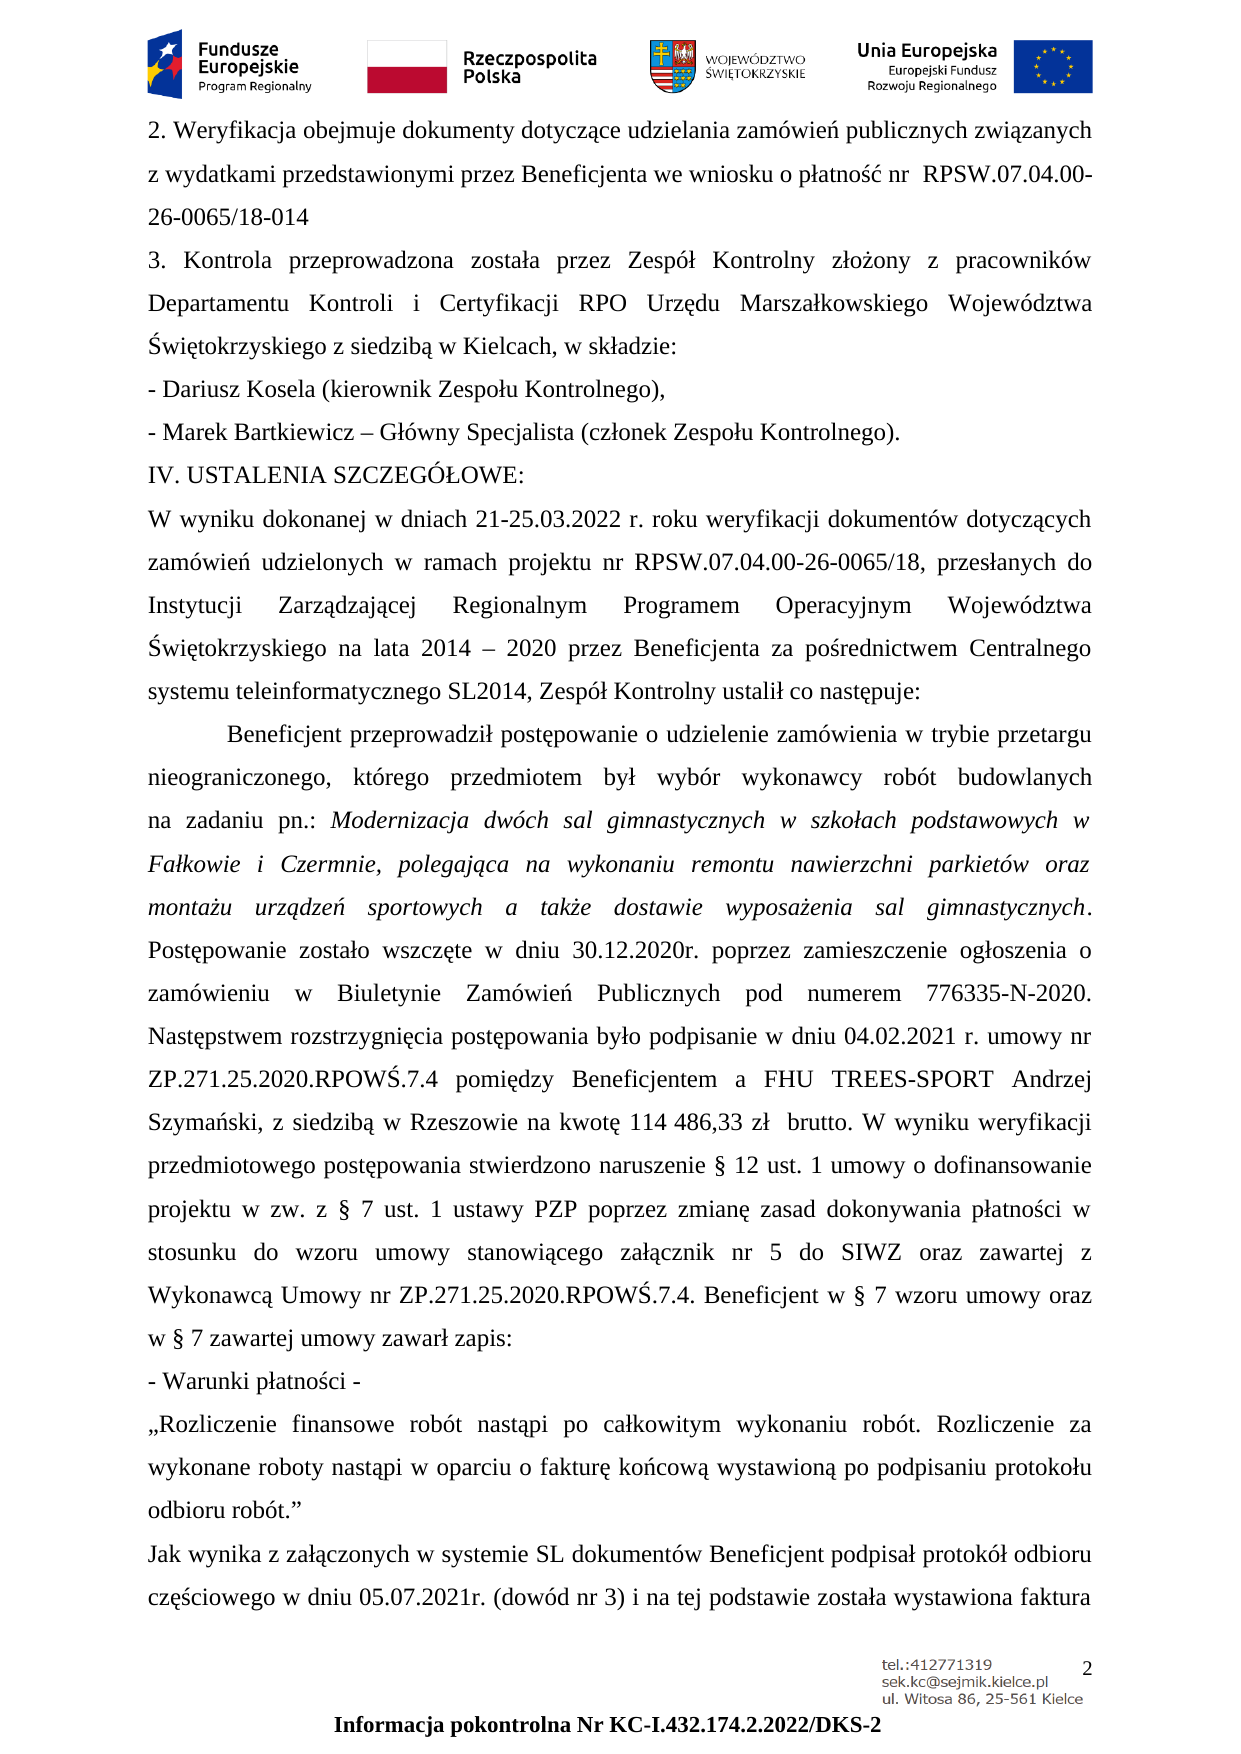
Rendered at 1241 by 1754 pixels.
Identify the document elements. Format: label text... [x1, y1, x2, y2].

text - Dariusz Kosela (kierownik Zespołu Kontrolnego), [148, 374, 1093, 403]
text IV. USTALENIA SZCZEGÓŁOWE: [148, 461, 1093, 489]
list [148, 1539, 1093, 1611]
picture [881, 1656, 1093, 1733]
text - Marek Bartkiewicz – Główny Specjalista (członek Zespołu Kontrolnego). [148, 417, 1093, 446]
text 3. Kontrola przeprowadzona została przez Zespół Kontrolny złożony z pracowników Departamentu Kontroli i Certyfikacji RPO Urzędu Marszałkowskiego Województwa Świętokrzyskiego z siedzibą w Kielcach, w składzie: [148, 245, 1093, 360]
list „Rozliczenie finansowe robót nastąpi po całkowitym wykonaniu robót. Rozliczenie za wykonane roboty nastąpi w oparciu o fakturę końcową wystawioną po podpisaniu protokołu odbioru robót.” [148, 1409, 1093, 1524]
text Beneficjent przeprowadził postępowanie o udzielenie zamówienia w trybie przetargu nieograniczonego, którego przedmiotem był wybór wykonawcy robót budowlanych na zadaniu pn.: Modernizacja dwóch sal gimnastycznych w szkołach podstawowych w Fałkowie i Czermnie, polegająca na wykonaniu remontu nawierzchni parkietów oraz montażu urządzeń sportowych a także dostawie wyposażenia sal gimnastycznych. Postępowanie zostało wszczęte w dniu 30.12.2020r. poprzez zamieszczenie ogłoszenia o zamówieniu w Biuletynie Zamówień Publicznych pod numerem 776335-N-2020. Następstwem rozstrzygnięcia postępowania było podpisanie w dniu 04.02.2021 r. umowy nr ZP.271.25.2020.RPOWŚ.7.4 pomiędzy Beneficjentem a FHU TREES-SPORT Andrzej Szymański, z siedzibą w Rzeszowie na kwotę 114 486,33 zł brutto. W wyniku weryfikacji przedmiotowego postępowania stwierdzono naruszenie § 12 ust. 1 umowy o dofinansowanie projektu w zw. z § 7 ust. 1 ustawy PZP poprzez zmianę zasad dokonywania płatności w stosunku do wzoru umowy stanowiącego załącznik nr 5 do SIWZ oraz zawartej z Wykonawcą Umowy nr ZP.271.25.2020.RPOWŚ.7.4. Beneficjent w § 7 wzoru umowy oraz w § 7 zawartej umowy zawarł zapis: [148, 719, 1093, 1352]
picture [147, 29, 1093, 99]
text W wyniku dokonanej w dniach 21-25.03.2022 r. roku weryfikacji dokumentów dotyczących zamówień udzielonych w ramach projektu nr RPSW.07.04.00-26-0065/18, przesłanych do Instytucji Zarządzającej Regionalnym Programem Operacyjnym Województwa Świętokrzyskiego na lata 2014 – 2020 przez Beneficjenta za pośrednictwem Centralnego systemu teleinformatycznego SL2014, Zespół Kontrolny ustalił co następuje: [148, 504, 1093, 705]
text 2. Weryfikacja obejmuje dokumenty dotyczące udzielania zamówień publicznych związanych z wydatkami przedstawionymi przez Beneficjenta we wniosku o płatność nr RPSW.07.04.00-26-0065/18-014 [148, 116, 1093, 231]
list - Warunki płatności - [148, 1366, 1093, 1395]
